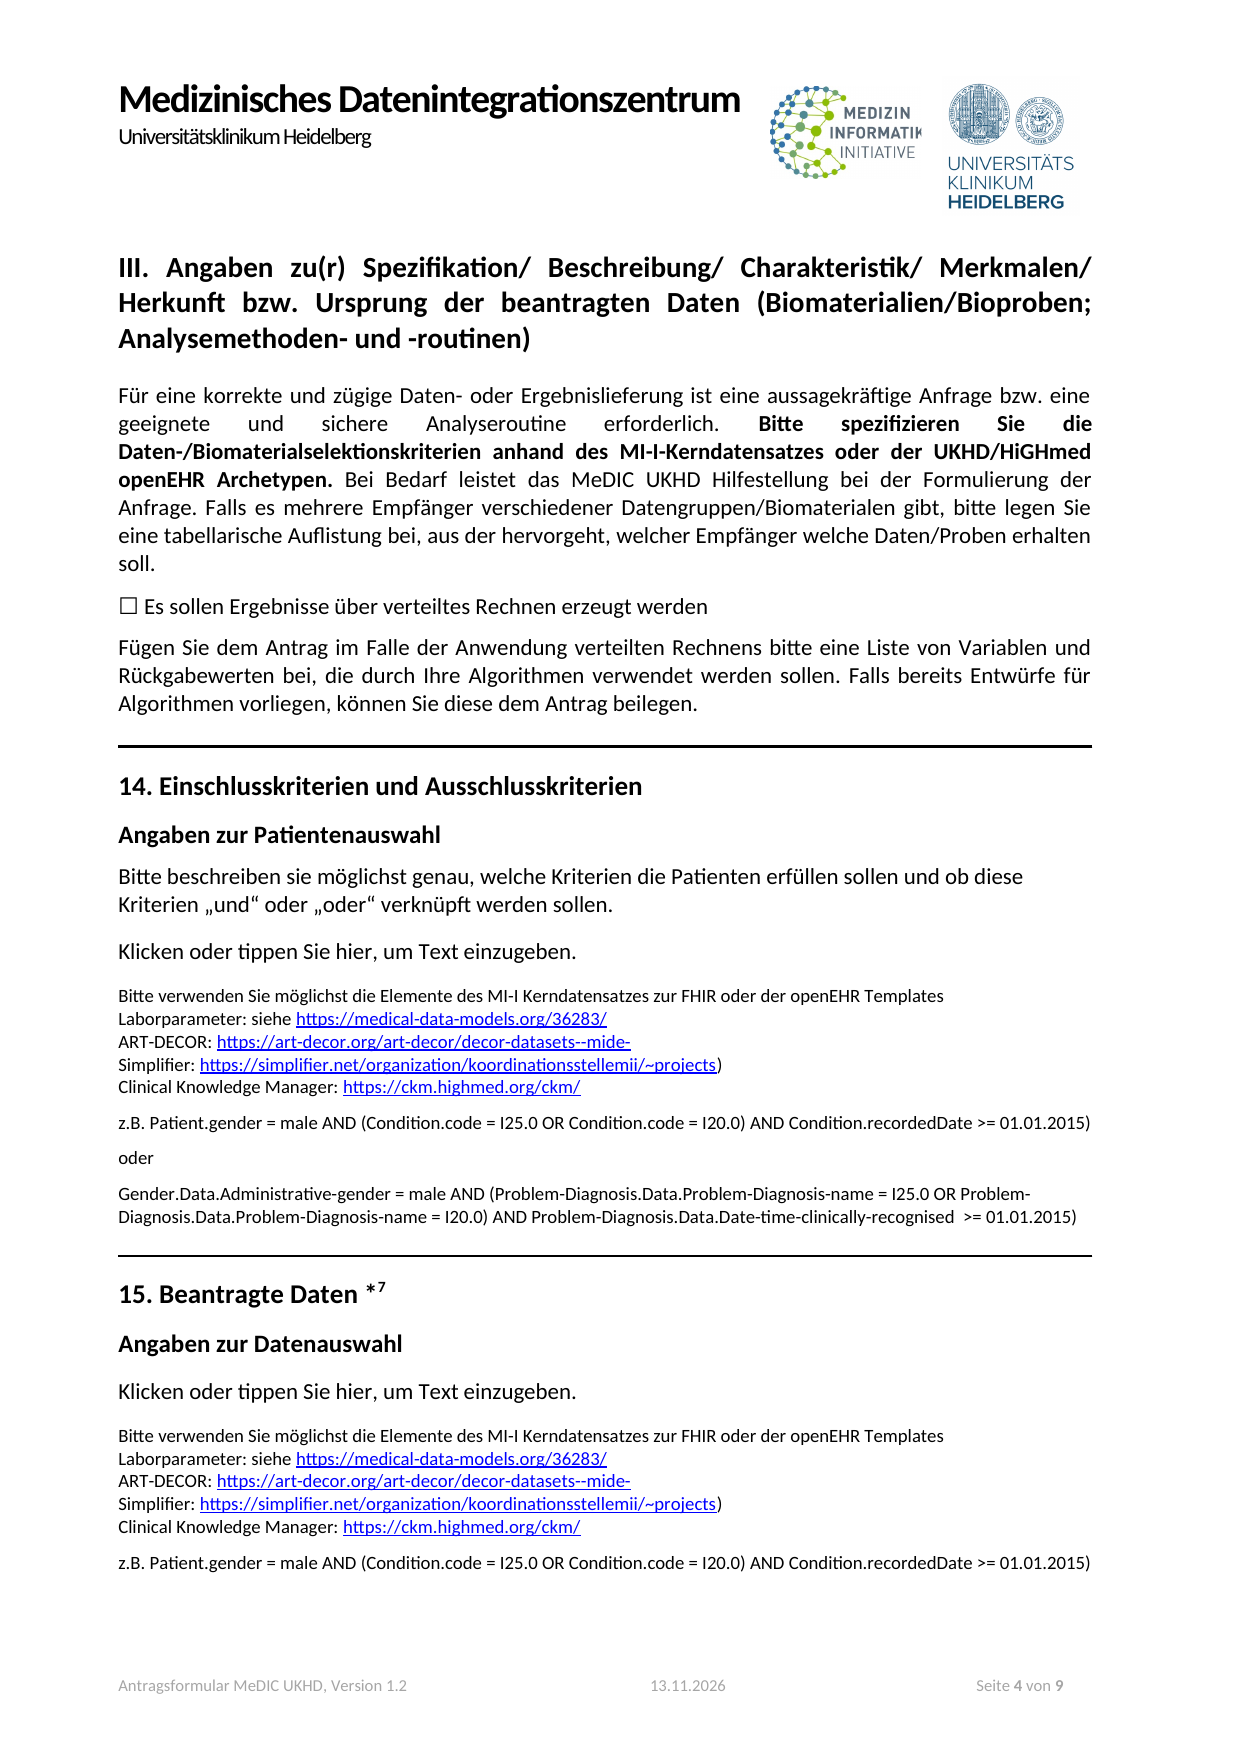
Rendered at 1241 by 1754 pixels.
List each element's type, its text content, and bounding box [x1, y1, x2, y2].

text z.B. Patient.gender = male AND (Condition.code = I25.0 OR Condition.code = I20.0) AND Condition.recordedDate >= 01.01.2015) [118, 1551, 1092, 1574]
subtitle 14. Einschlusskriterien und Ausschlusskriterien [118, 769, 1092, 802]
text Bitte verwenden Sie möglichst die Elemente des MI-I Kerndatensatzes zur FHIR oder der openEHR Templates [118, 984, 1092, 1007]
text Es sollen Ergebnisse über verteiltes Rechnen erzeugt werden [118, 590, 1092, 621]
text Laborparameter: siehe https://medical-data-models.org/36283/ ART-DECOR: https://art-decor.org/art-decor/decor-datasets--mide- Simplifier: https://simplifier.net/organization/koordinationsstellemii/~projects) Clinical Knowledge Manager: https://ckm.highmed.org/ckm/ [118, 1447, 1092, 1538]
text Bitte beschreiben sie möglichst genau, welche Kriterien die Patienten erfüllen sollen und ob diese Kriterien „und“ oder „oder“ verknüpft werden sollen. [118, 862, 1092, 918]
text Angaben zur Patientenauswahl [118, 819, 1092, 850]
picture [769, 86, 921, 178]
subtitle 15. Beantragte Daten *7 [118, 1277, 1092, 1310]
picture [941, 76, 1081, 216]
subtitle III. Angaben zu(r) Spezifikation/ Beschreibung/ Charakteristik/ Merkmalen/ Herkunft bzw. Ursprung der beantragten Daten (Biomaterialien/Bioproben; Analysemethoden- und -routinen) [118, 249, 1092, 356]
text Für eine korrekte und zügige Daten- oder Ergebnislieferung ist eine aussagekräftige Anfrage bzw. eine geeignete und sichere Analyseroutine erforderlich. Bitte spezifizieren Sie die Daten-/Biomaterialselektionskriterien anhand des MI-I-Kerndatensatzes oder der UKHD/HiGHmed openEHR Archetypen. Bei Bedarf leistet das MeDIC UKHD Hilfestellung bei der Formulierung der Anfrage. Falls es mehrere Empfänger verschiedener Datengruppen/Biomaterialen gibt, bitte legen Sie eine tabellarische Auflistung bei, aus der hervorgeht, welcher Empfänger welche Daten/Proben erhalten soll. [118, 381, 1092, 577]
text z.B. Patient.gender = male AND (Condition.code = I25.0 OR Condition.code = I20.0) AND Condition.recordedDate >= 01.01.2015) [118, 1111, 1092, 1134]
text oder [118, 1146, 1092, 1169]
text Fügen Sie dem Antrag im Falle der Anwendung verteilten Rechnens bitte eine Liste von Variablen und Rückgabewerten bei, die durch Ihre Algorithmen verwendet werden sollen. Falls bereits Entwürfe für Algorithmen vorliegen, können Sie diese dem Antrag beilegen. [118, 633, 1092, 717]
text Laborparameter: siehe https://medical-data-models.org/36283/ ART-DECOR: https://art-decor.org/art-decor/decor-datasets--mide- Simplifier: https://simplifier.net/organization/koordinationsstellemii/~projects) Clinical Knowledge Manager: https://ckm.highmed.org/ckm/ [118, 1007, 1092, 1098]
text Bitte verwenden Sie möglichst die Elemente des MI-I Kerndatensatzes zur FHIR oder der openEHR Templates [118, 1424, 1092, 1447]
text Angaben zur Datenauswahl [118, 1328, 1092, 1358]
